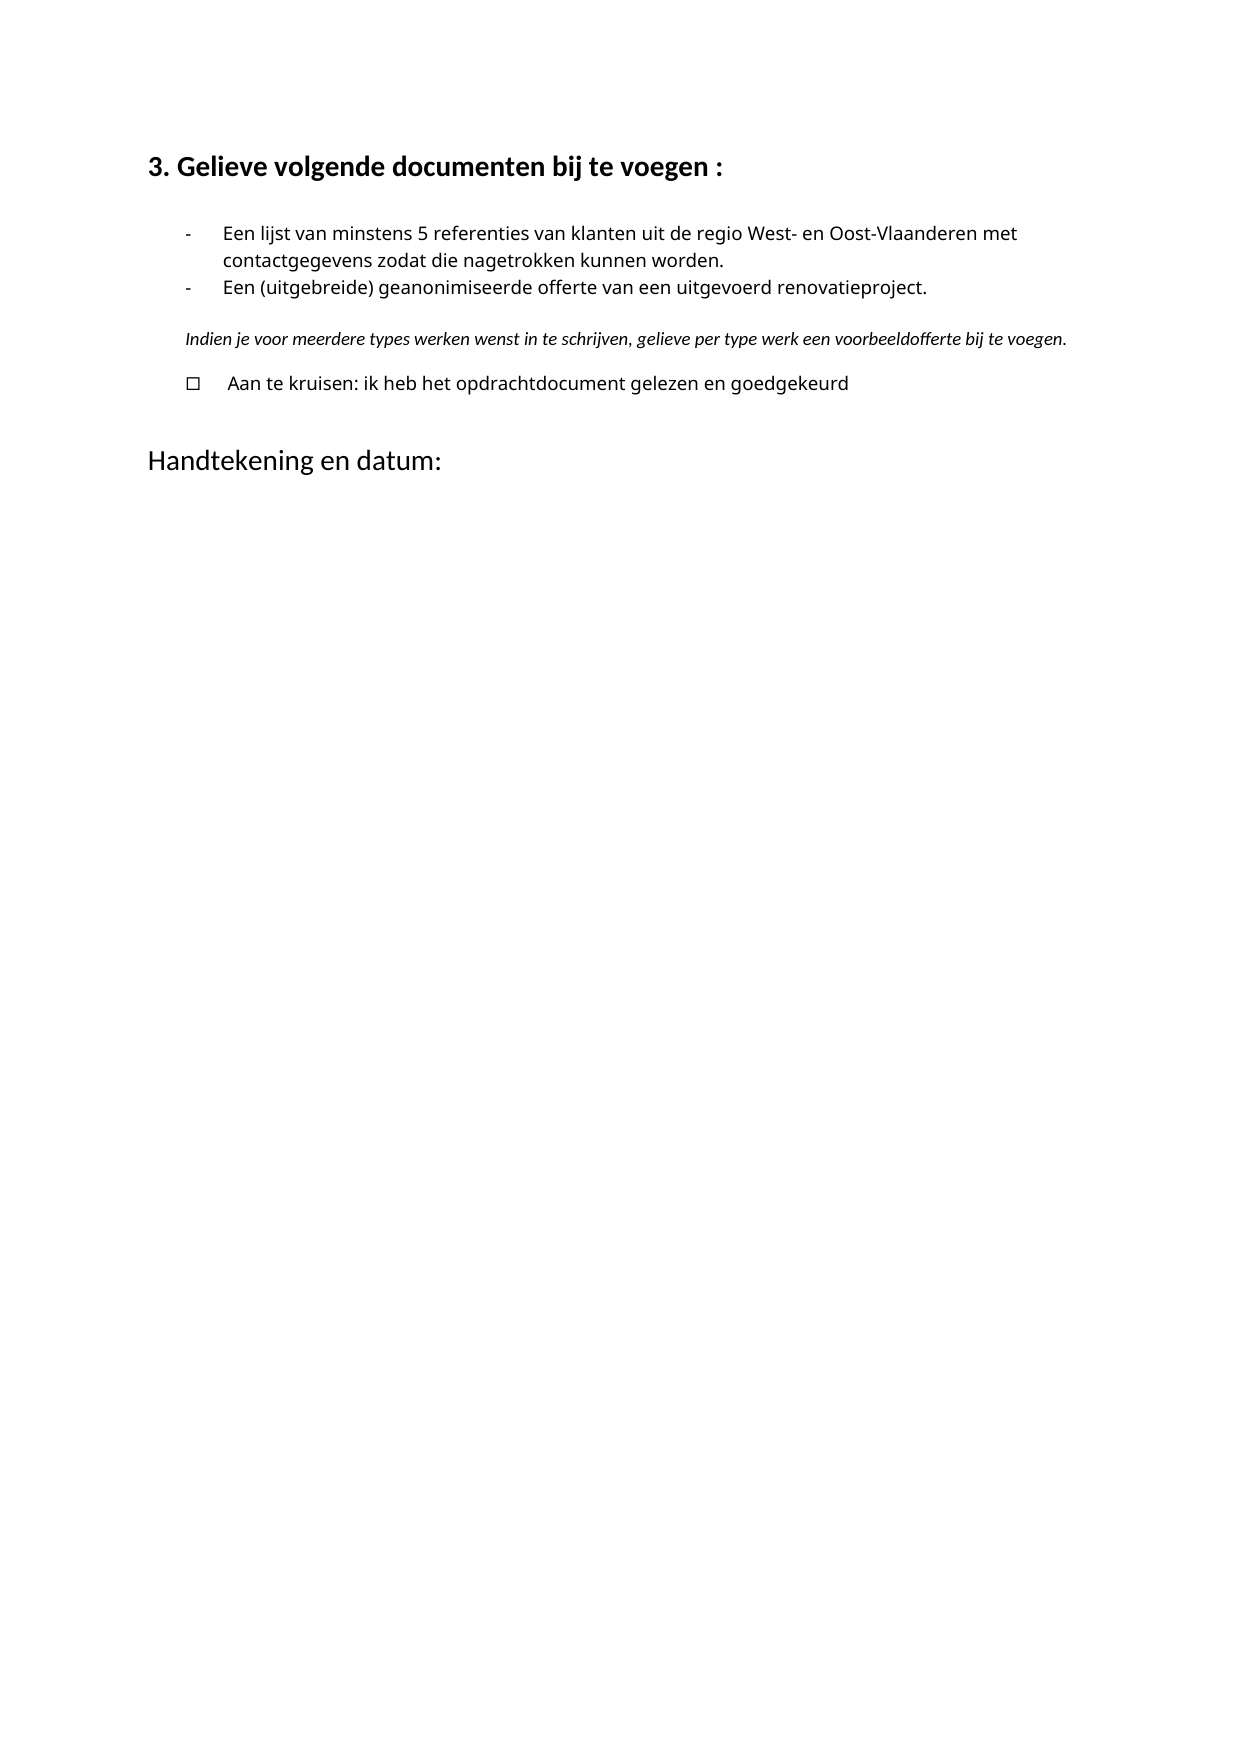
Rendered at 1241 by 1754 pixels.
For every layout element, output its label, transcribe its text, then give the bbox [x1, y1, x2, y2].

list Aan te kruisen: ik heb het opdrachtdocument gelezen en goedgekeurd [185, 368, 1093, 396]
text Handtekening en datum: [148, 442, 1093, 478]
list Een lijst van minstens 5 referenties van klanten uit de regio West- en Oost-Vlaanderen met contactgegevens zodat die nagetrokken kunnen worden. [185, 219, 1093, 273]
text 3. Gelieve volgende documenten bij te voegen : [148, 148, 1093, 183]
list Een (uitgebreide) geanonimiseerde offerte van een uitgevoerd renovatieproject. [185, 273, 1093, 300]
text Indien je voor meerdere types werken wenst in te schrijven, gelieve per type werk een voorbeeldofferte bij te voegen. [185, 327, 1093, 350]
